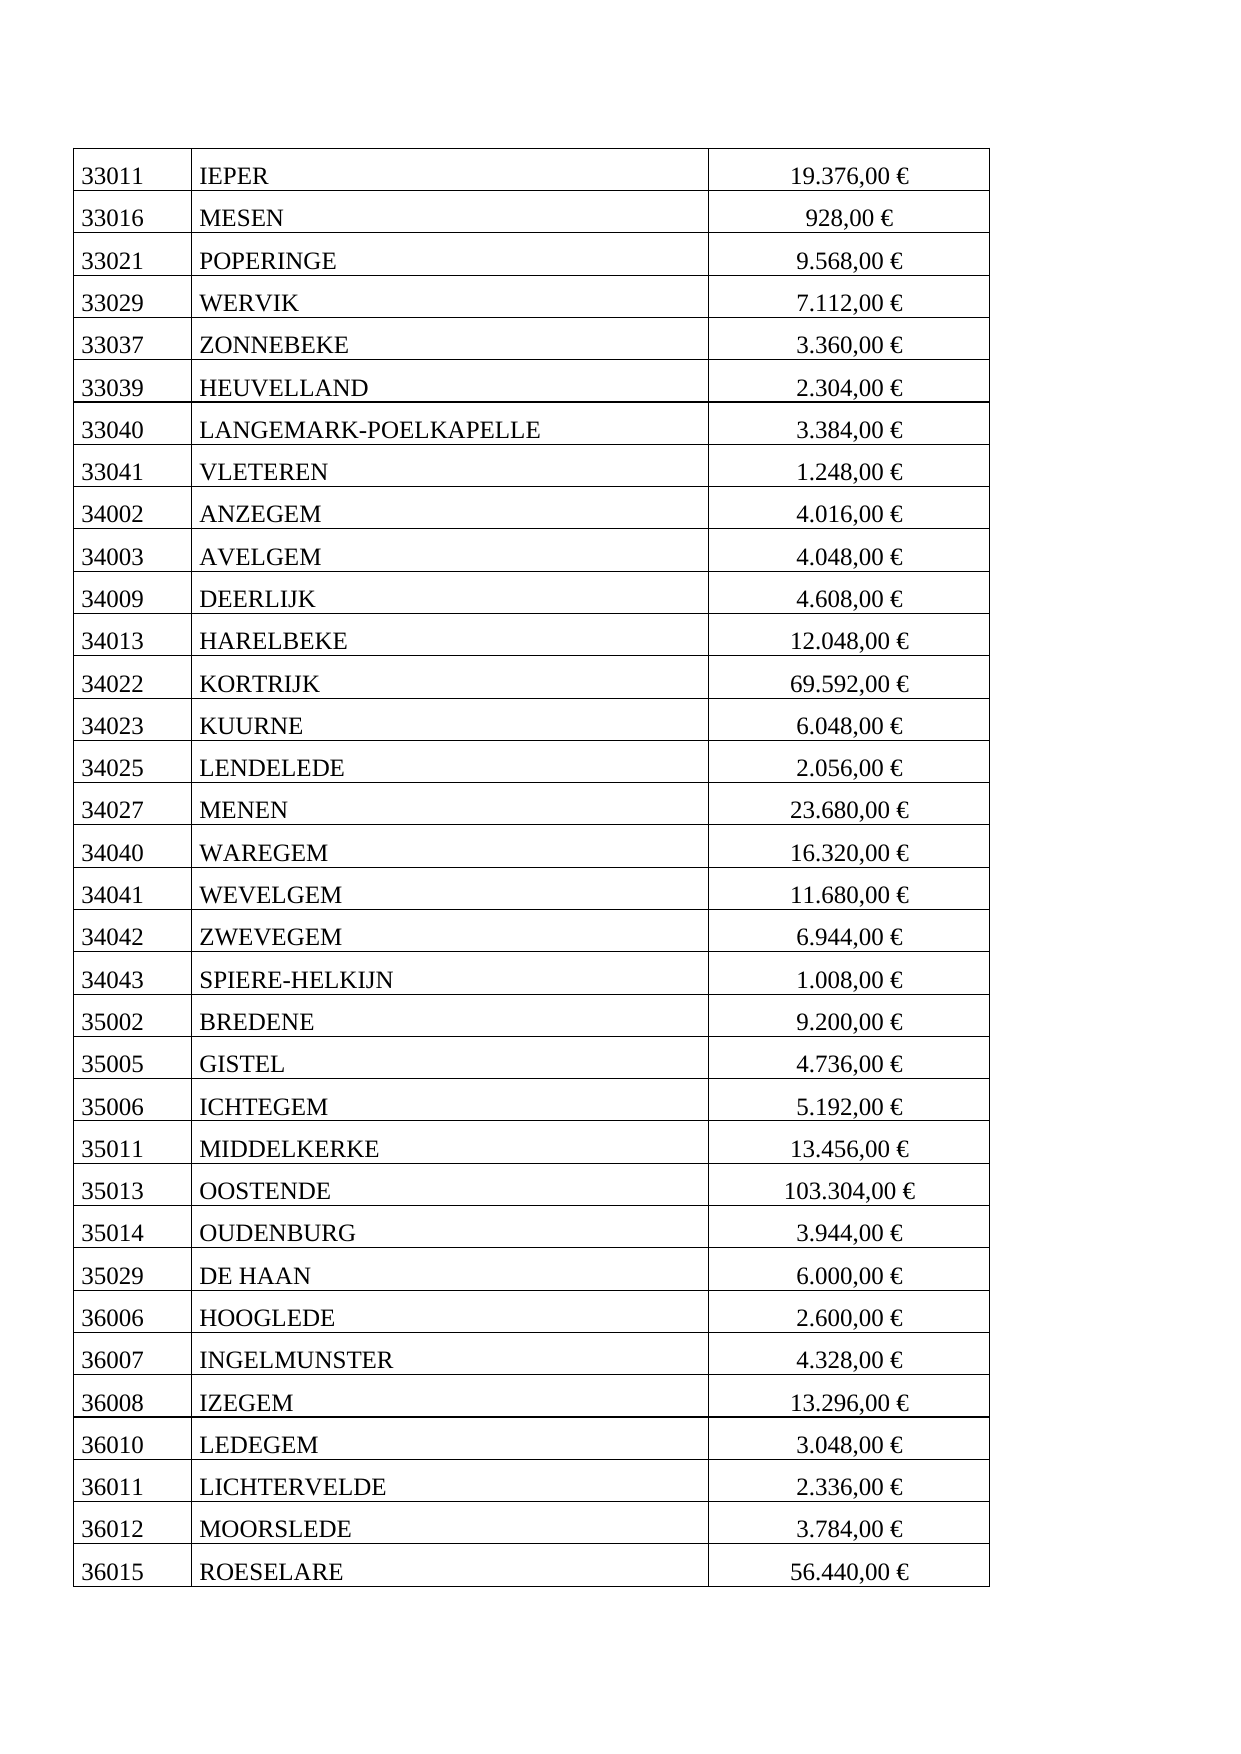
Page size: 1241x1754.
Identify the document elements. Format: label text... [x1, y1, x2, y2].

table_cell 4.608,00 € [709, 572, 989, 613]
table_cell 1.008,00 € [709, 952, 989, 993]
table_cell 69.592,00 € [709, 656, 989, 697]
table_cell LEDEGEM [192, 1418, 708, 1459]
table_cell INGELMUNSTER [192, 1333, 708, 1374]
table_cell 4.048,00 € [709, 529, 989, 571]
table_cell 2.056,00 € [709, 741, 989, 782]
table_cell 33011 [74, 149, 191, 190]
table_cell 2.336,00 € [709, 1460, 989, 1501]
table_cell IEPER [192, 149, 708, 190]
table_cell 36011 [74, 1460, 191, 1501]
table_cell 34022 [74, 656, 191, 697]
table_cell 34002 [74, 487, 191, 528]
table_cell 33040 [74, 403, 191, 444]
table_cell 34043 [74, 952, 191, 993]
table_cell MOORSLEDE [192, 1502, 708, 1543]
table_cell 35014 [74, 1206, 191, 1247]
table_cell 3.384,00 € [709, 403, 989, 444]
table_cell 33021 [74, 233, 191, 274]
table_cell 3.944,00 € [709, 1206, 989, 1247]
table_cell 34013 [74, 614, 191, 655]
table_cell KORTRIJK [192, 656, 708, 697]
table_cell 34042 [74, 910, 191, 951]
table_cell DE HAAN [192, 1248, 708, 1289]
table_cell 34040 [74, 825, 191, 867]
table_cell 6.944,00 € [709, 910, 989, 951]
table_cell 36012 [74, 1502, 191, 1543]
table_cell 3.784,00 € [709, 1502, 989, 1543]
table_cell 4.328,00 € [709, 1333, 989, 1374]
table_cell 36006 [74, 1291, 191, 1332]
table_cell 16.320,00 € [709, 825, 989, 867]
table_cell 35005 [74, 1037, 191, 1078]
table_cell WAREGEM [192, 825, 708, 867]
table_cell HOOGLEDE [192, 1291, 708, 1332]
table_cell 11.680,00 € [709, 868, 989, 909]
table_cell 9.568,00 € [709, 233, 989, 274]
table_cell OOSTENDE [192, 1164, 708, 1205]
table_cell 35006 [74, 1079, 191, 1120]
table_cell WERVIK [192, 276, 708, 317]
table_cell 34041 [74, 868, 191, 909]
table_cell 33041 [74, 445, 191, 486]
table_cell HARELBEKE [192, 614, 708, 655]
table_cell 33016 [74, 191, 191, 232]
table_cell DEERLIJK [192, 572, 708, 613]
table_cell 4.736,00 € [709, 1037, 989, 1078]
table_cell 9.200,00 € [709, 995, 989, 1036]
table_cell 13.296,00 € [709, 1375, 989, 1416]
table_cell 1.248,00 € [709, 445, 989, 486]
table_cell 36007 [74, 1333, 191, 1374]
table_cell ZONNEBEKE [192, 318, 708, 359]
table_cell 2.304,00 € [709, 360, 989, 401]
table_cell BREDENE [192, 995, 708, 1036]
table_cell 35029 [74, 1248, 191, 1289]
table_cell GISTEL [192, 1037, 708, 1078]
table_cell 35011 [74, 1121, 191, 1163]
table_cell 7.112,00 € [709, 276, 989, 317]
table_cell 36008 [74, 1375, 191, 1416]
table_cell 35002 [74, 995, 191, 1036]
table_cell 12.048,00 € [709, 614, 989, 655]
table_cell 34025 [74, 741, 191, 782]
table_cell 103.304,00 € [709, 1164, 989, 1205]
table_cell 5.192,00 € [709, 1079, 989, 1120]
table_cell MENEN [192, 783, 708, 824]
table_cell ANZEGEM [192, 487, 708, 528]
table_cell 33037 [74, 318, 191, 359]
table_cell AVELGEM [192, 529, 708, 571]
table_cell 6.048,00 € [709, 699, 989, 740]
table_cell ICHTEGEM [192, 1079, 708, 1120]
table_cell ZWEVEGEM [192, 910, 708, 951]
table_cell POPERINGE [192, 233, 708, 274]
table_cell 56.440,00 € [709, 1544, 989, 1586]
table_cell 36010 [74, 1418, 191, 1459]
table_cell 34003 [74, 529, 191, 571]
table_cell LICHTERVELDE [192, 1460, 708, 1501]
table_cell VLETEREN [192, 445, 708, 486]
table_cell WEVELGEM [192, 868, 708, 909]
table_cell KUURNE [192, 699, 708, 740]
table_cell 928,00 € [709, 191, 989, 232]
table_cell 2.600,00 € [709, 1291, 989, 1332]
table_cell 4.016,00 € [709, 487, 989, 528]
table_cell 6.000,00 € [709, 1248, 989, 1289]
table_cell 34027 [74, 783, 191, 824]
table_cell 23.680,00 € [709, 783, 989, 824]
table_cell MIDDELKERKE [192, 1121, 708, 1163]
table_cell HEUVELLAND [192, 360, 708, 401]
table_cell 3.048,00 € [709, 1418, 989, 1459]
table_cell 36015 [74, 1544, 191, 1586]
table_cell 33029 [74, 276, 191, 317]
table_cell IZEGEM [192, 1375, 708, 1416]
table_cell 35013 [74, 1164, 191, 1205]
table_cell MESEN [192, 191, 708, 232]
table_cell ROESELARE [192, 1544, 708, 1586]
table_cell 19.376,00 € [709, 149, 989, 190]
table_cell LENDELEDE [192, 741, 708, 782]
table_cell 34023 [74, 699, 191, 740]
table_cell SPIERE-HELKIJN [192, 952, 708, 993]
table_cell 13.456,00 € [709, 1121, 989, 1163]
table_cell 33039 [74, 360, 191, 401]
table_cell 3.360,00 € [709, 318, 989, 359]
table_cell 34009 [74, 572, 191, 613]
table_cell OUDENBURG [192, 1206, 708, 1247]
table_cell LANGEMARK-POELKAPELLE [192, 403, 708, 444]
